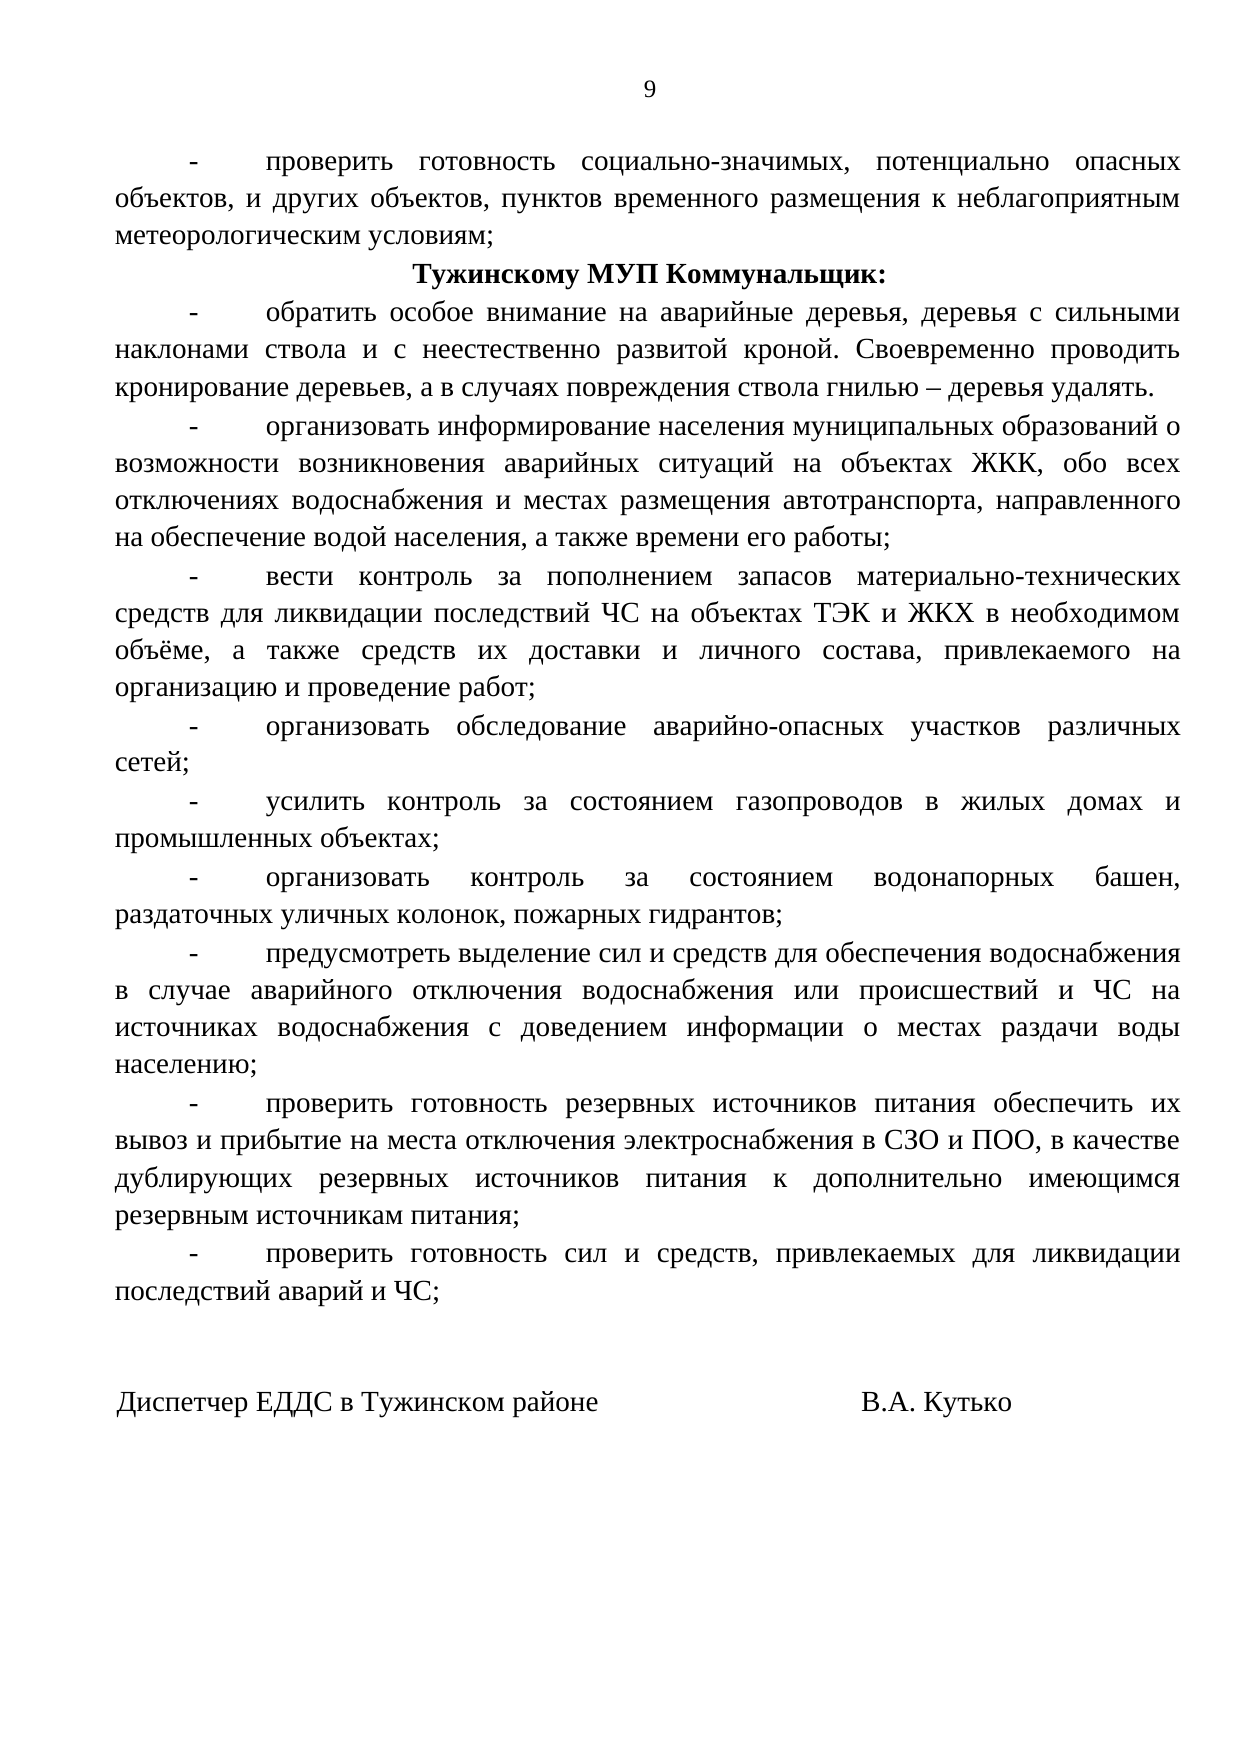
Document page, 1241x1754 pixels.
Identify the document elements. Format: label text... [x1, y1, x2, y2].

text Диспетчер ЕДДС в Тужинском районе В.А. Кутько [116, 1384, 1181, 1418]
list предусмотреть выделение сил и средств для обеспечения водоснабжения в случае аварийного отключения водоснабжения или происшествий и ЧС на источниках водоснабжения с доведением информации о местах раздачи воды населению; [114, 935, 1181, 1080]
text Тужинскому МУП Коммунальщик: [118, 256, 1181, 289]
list организовать обследование аварийно-опасных участков различных сетей; [114, 708, 1181, 778]
list усилить контроль за состоянием газопроводов в жилых домах и промышленных объектах; [114, 783, 1181, 854]
list проверить готовность резервных источников питания обеспечить их вывоз и прибытие на места отключения электроснабжения в СЗО и ПОО, в качестве дублирующих резервных источников питания к дополнительно имеющимся резервным источникам питания; [114, 1085, 1181, 1230]
list обратить особое внимание на аварийные деревья, деревья с сильными наклонами ствола и с неестественно развитой кроной. Своевременно проводить кронирование деревьев, а в случаях повреждения ствола гнилью – деревья удалять. [114, 294, 1181, 402]
list организовать контроль за состоянием водонапорных башен, раздаточных уличных колонок, пожарных гидрантов; [114, 859, 1181, 930]
list вести контроль за пополнением запасов материально-технических средств для ликвидации последствий ЧС на объектах ТЭК и ЖКХ в необходимом объёме, а также средств их доставки и личного состава, привлекаемого на организацию и проведение работ; [114, 558, 1181, 703]
list организовать информирование населения муниципальных образований о возможности возникновения аварийных ситуаций на объектах ЖКК, обо всех отключениях водоснабжения и местах размещения автотранспорта, направленного на обеспечение водой населения, а также времени его работы; [114, 408, 1181, 553]
list проверить готовность социально-значимых, потенциально опасных объектов, и других объектов, пунктов временного размещения к неблагоприятным метеорологическим условиям; [114, 143, 1181, 251]
list проверить готовность сил и средств, привлекаемых для ликвидации последствий аварий и ЧС; [114, 1236, 1181, 1306]
